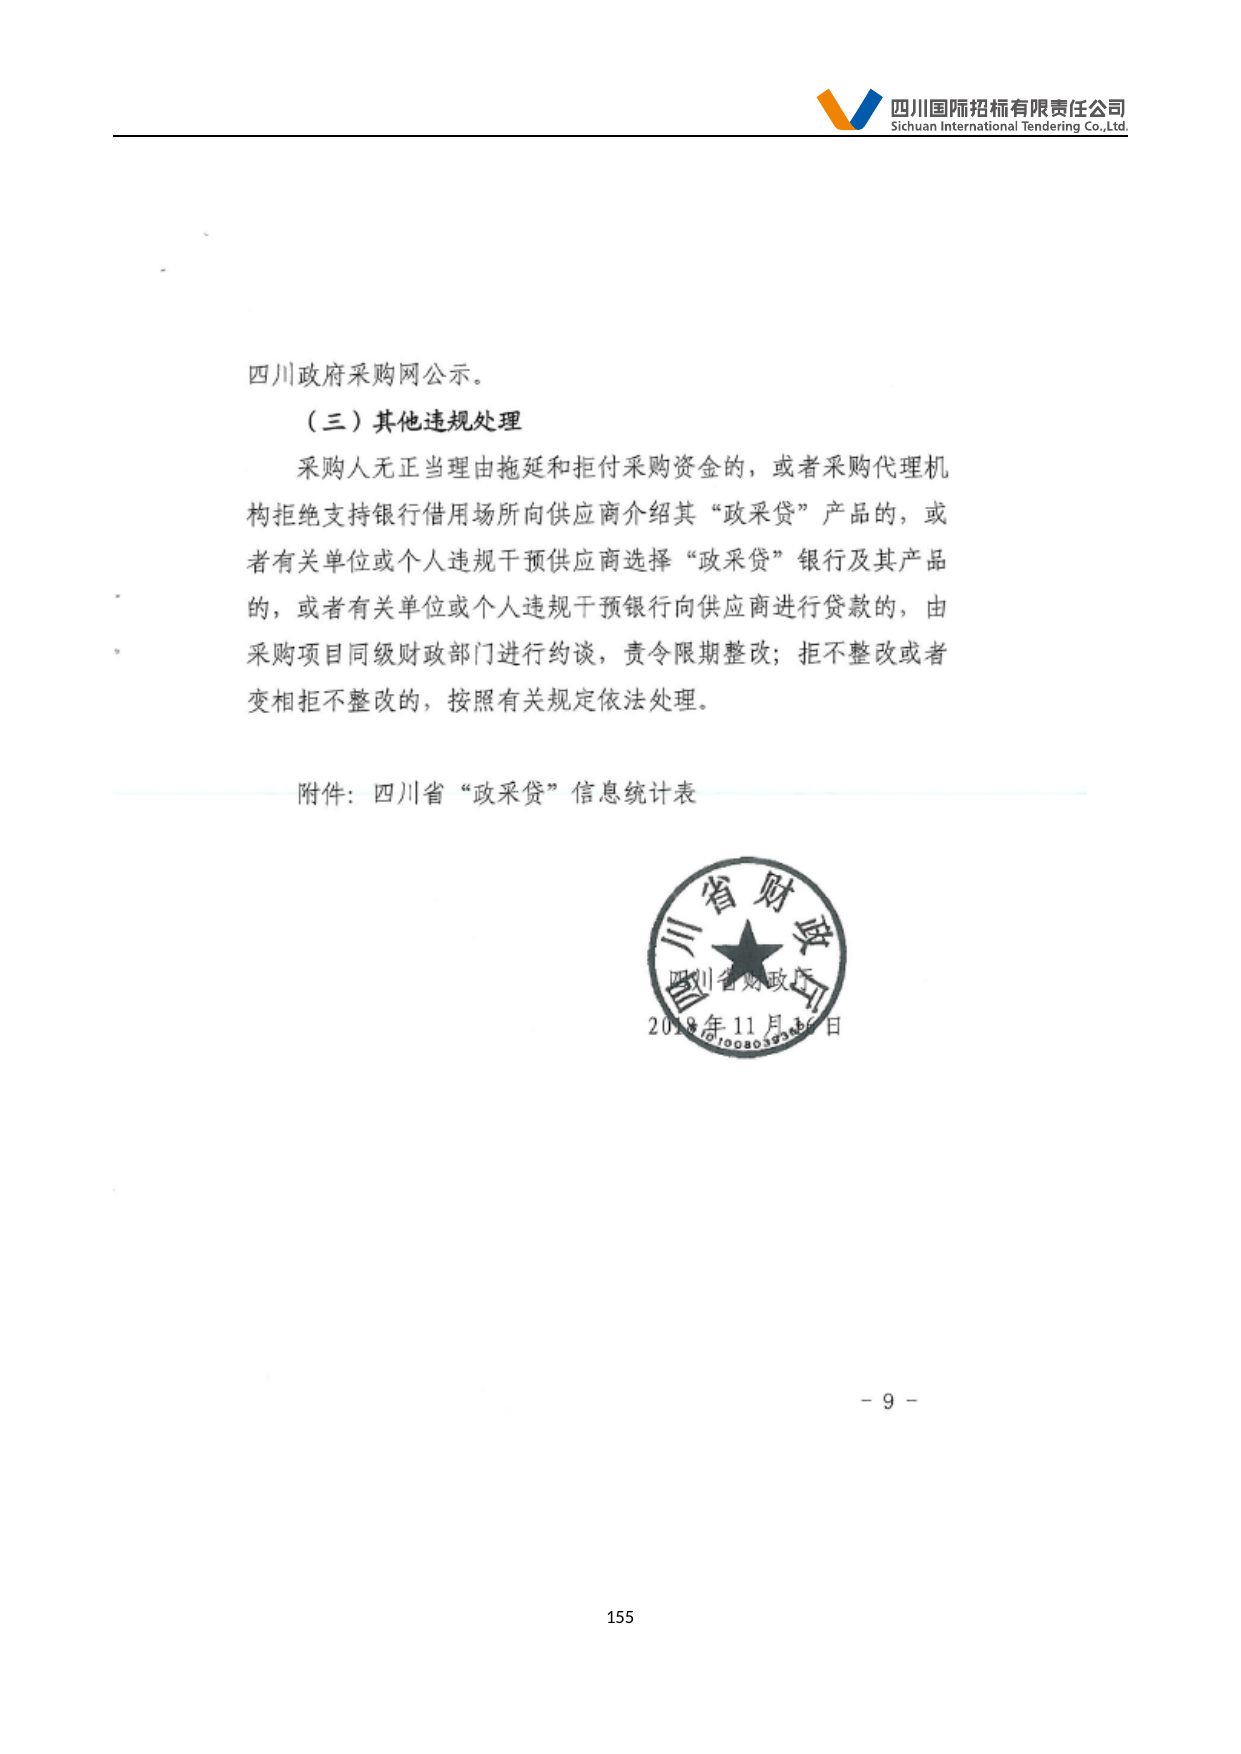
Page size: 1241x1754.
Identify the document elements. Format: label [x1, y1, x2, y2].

picture [112, 164, 1088, 1492]
